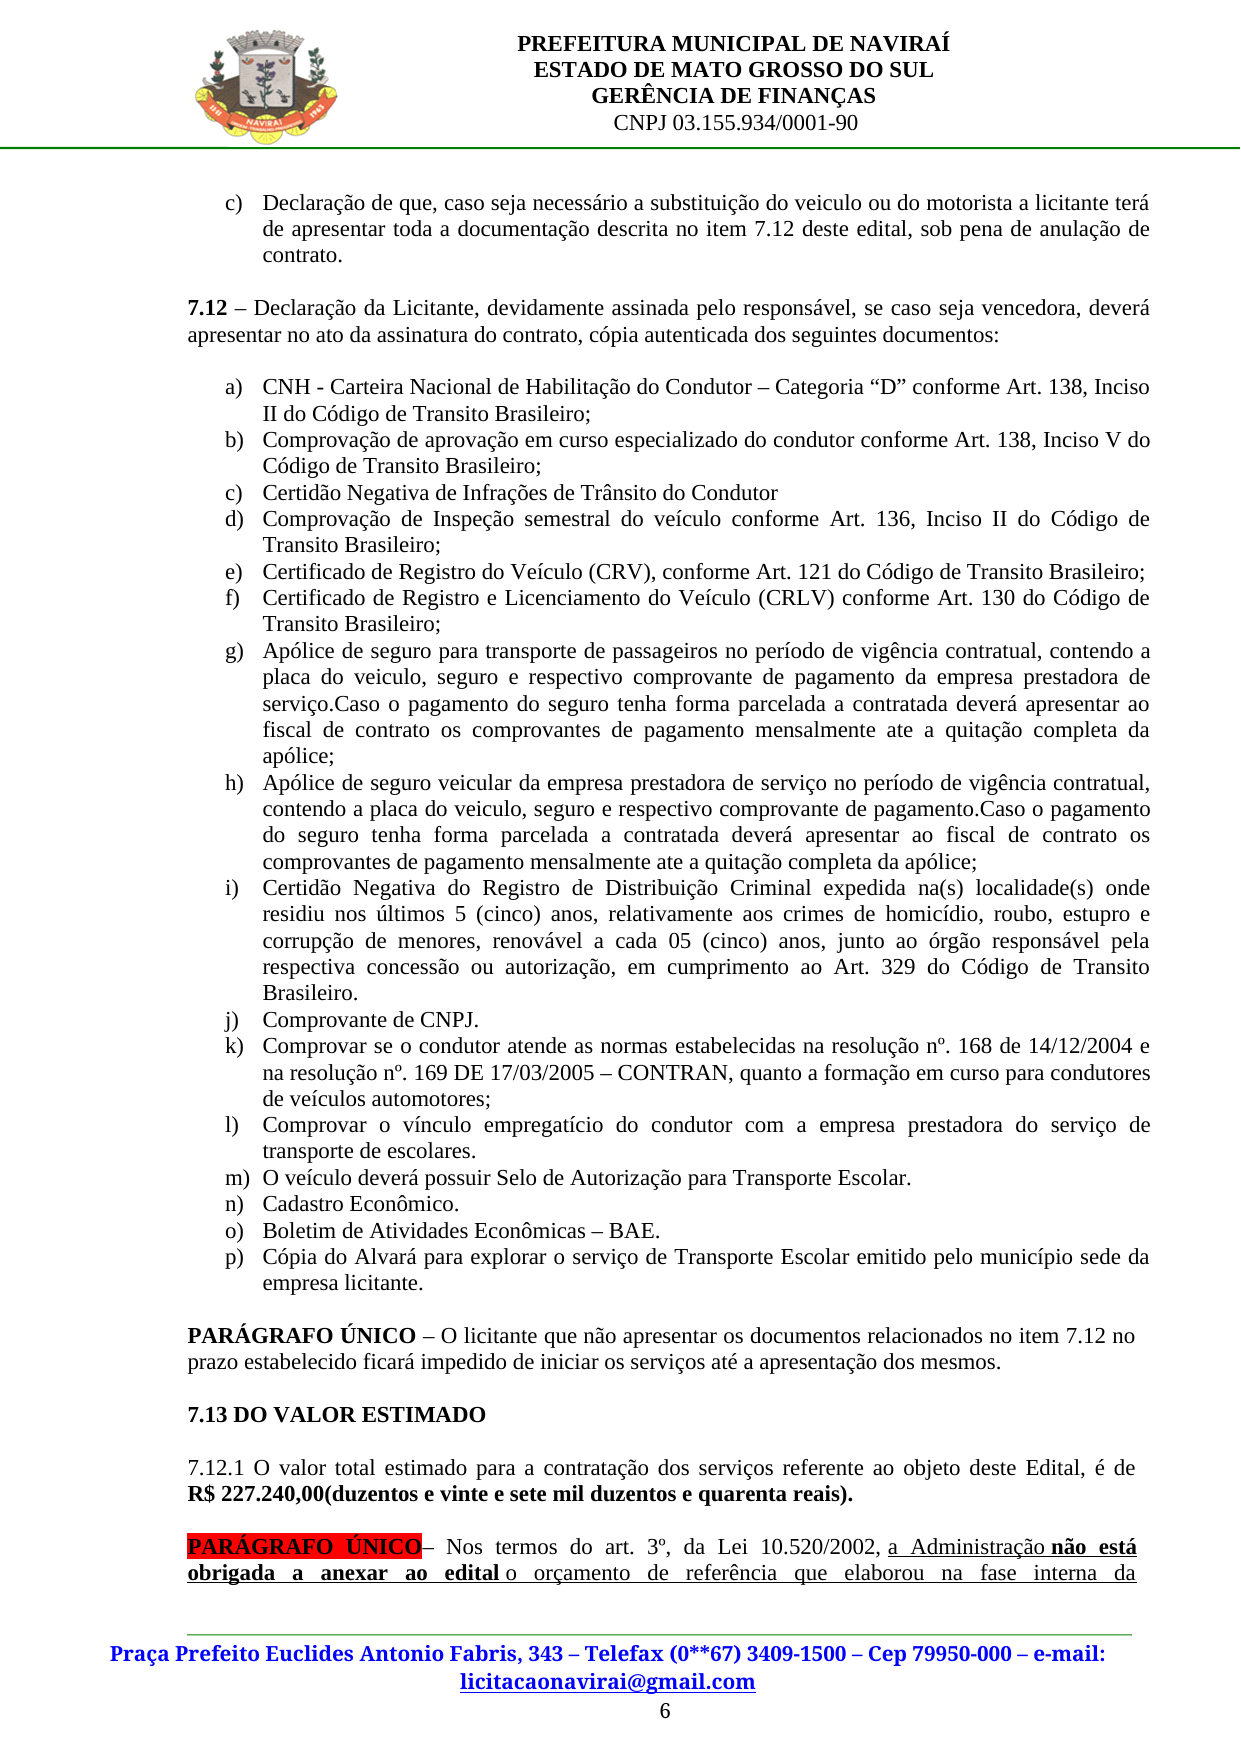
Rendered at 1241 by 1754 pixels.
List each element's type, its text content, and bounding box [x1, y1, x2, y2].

list Certidão Negativa de Infrações de Trânsito do Condutor [225, 479, 1152, 505]
text 7.12.1 O valor total estimado para a contratação dos serviços referente ao objeto deste Edital, é de R$ 227.240,00(duzentos e vinte e sete mil duzentos e quarenta reais). [187, 1454, 1137, 1507]
list Cópia do Alvará para explorar o serviço de Transporte Escolar emitido pelo município sede da empresa licitante. [225, 1243, 1152, 1296]
list Certificado de Registro e Licenciamento do Veículo (CRLV) conforme Art. 130 do Código de Transito Brasileiro; [225, 584, 1152, 637]
text 7.12 – Declaração da Licitante, devidamente assinada pelo responsável, se caso seja vencedora, deverá apresentar no ato da assinatura do contrato, cópia autenticada dos seguintes documentos: [187, 294, 1152, 347]
text PARÁGRAFO ÚNICO – O licitante que não apresentar os documentos relacionados no item no prazo estabelecido ficará impedido de iniciar os serviços até a apresentação dos mesmos. [187, 1322, 1137, 1375]
list Comprovar o vínculo empregatício do condutor com a empresa prestadora do serviço de transporte de escolares. [225, 1111, 1152, 1164]
list Comprovação de Inspeção semestral do veículo conforme Art. 136, Inciso II do Código de Transito Brasileiro; [225, 505, 1152, 558]
list Comprovação de aprovação em curso especializado do condutor conforme Art. 138, Inciso V do Código de Transito Brasileiro; [225, 426, 1152, 479]
list O veículo deverá possuir Selo de Autorização para Transporte Escolar. [225, 1164, 1152, 1190]
list Comprovante de CNPJ. [225, 1006, 1152, 1032]
list Boletim de Atividades Econômicas – BAE. [225, 1217, 1152, 1243]
list Comprovar se o condutor atende as normas estabelecidas na resolução nº. 168 de 14/12/2004 e na resolução nº. 169 DE 17/03/2005 – CONTRAN, quanto a formação em curso para condutores de veículos automotores; [225, 1032, 1152, 1111]
list Apólice de seguro veicular da empresa prestadora de serviço no período de vigência contratual, contendo a placa do veiculo, seguro e respectivo comprovante de pagamento.Caso o pagamento do seguro tenha forma parcelada a contratada deverá apresentar ao fiscal de contrato os comprovantes de pagamento mensalmente ate a quitação completa da apólice; [225, 769, 1152, 874]
list Apólice de seguro para transporte de passageiros no período de vigência contratual, contendo a placa do veiculo, seguro e respectivo comprovante de pagamento da empresa prestadora de serviço.Caso o pagamento do seguro tenha forma parcelada a contratada deverá apresentar ao fiscal de contrato os comprovantes de pagamento mensalmente ate a quitação completa da apólice; [225, 637, 1152, 769]
list Declaração de que, caso seja necessário a substituição do veiculo ou do motorista a licitante terá de apresentar toda a documentação descrita no item 7.12 deste edital, sob pena de anulação de contrato. [225, 189, 1152, 268]
list Cadastro Econômico. [225, 1190, 1152, 1217]
list CNH - Carteira Nacional de Habilitação do Condutor – Categoria “D” conforme Art. 138, Inciso II do Código de Transito Brasileiro; [225, 373, 1152, 426]
list Certificado de Registro do Veículo (CRV), conforme Art. 121 do Código de Transito Brasileiro; [225, 558, 1152, 584]
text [187, 1533, 1137, 1582]
list Certidão Negativa do Registro de Distribuição Criminal expedida na(s) localidade(s) onde residiu nos últimos 5 (cinco) anos, relativamente aos crimes de homicídio, roubo, estupro e corrupção de menores, renovável a cada 05 (cinco) anos, junto ao órgão responsável pela respectiva concessão ou autorização, em cumprimento ao Art. 329 do Código de Transito Brasileiro. [225, 874, 1152, 1006]
text 7.13 DO VALOR ESTIMADO [187, 1401, 1137, 1427]
